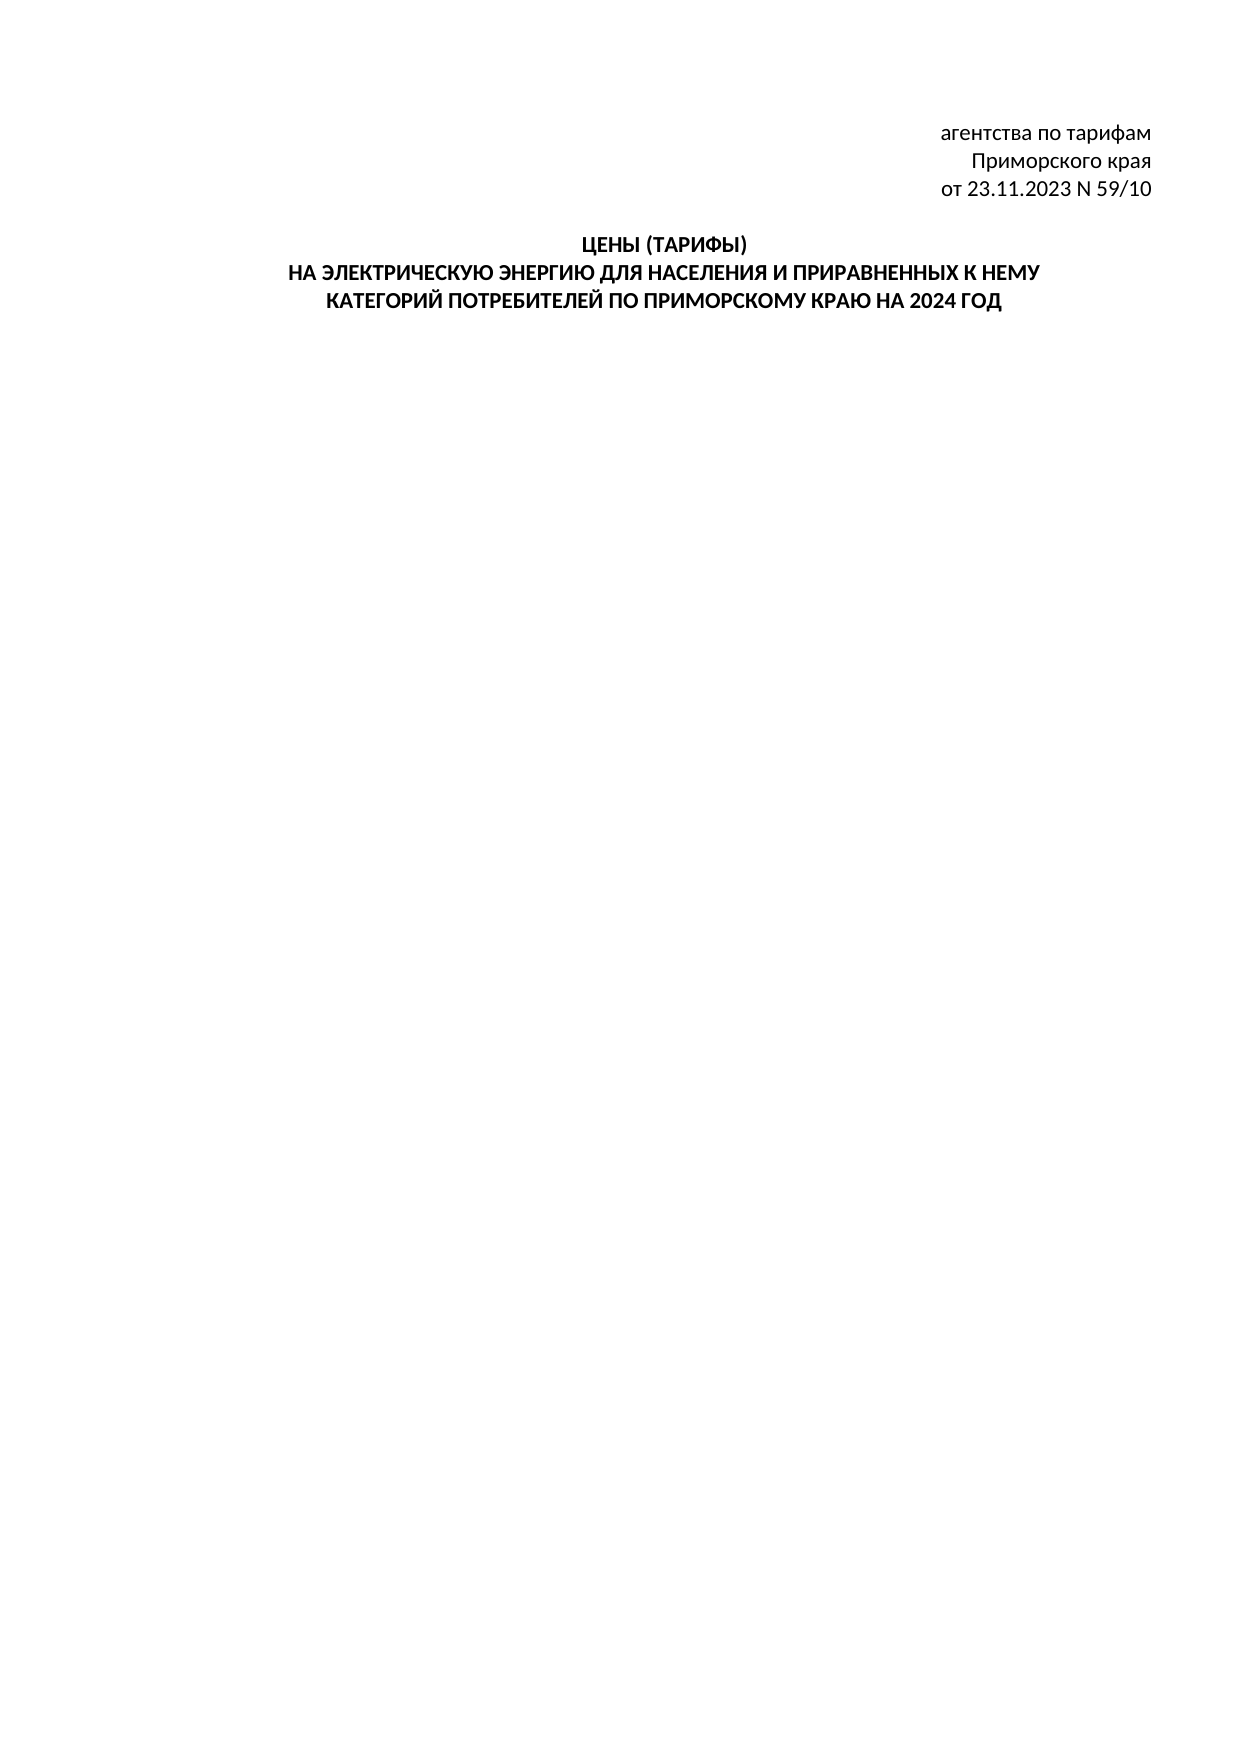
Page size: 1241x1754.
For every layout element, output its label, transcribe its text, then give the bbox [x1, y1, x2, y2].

text Приморского края [177, 146, 1152, 174]
title НА ЭЛЕКТРИЧЕСКУЮ ЭНЕРГИЮ ДЛЯ НАСЕЛЕНИЯ И ПРИРАВНЕННЫХ К НЕМУ [177, 258, 1152, 286]
text от 23.11.2023 N 59/10 [177, 174, 1152, 202]
title ЦЕНЫ (ТАРИФЫ) [177, 230, 1152, 258]
title КАТЕГОРИЙ ПОТРЕБИТЕЛЕЙ ПО ПРИМОРСКОМУ КРАЮ НА 2024 ГОД [177, 286, 1152, 314]
text агентства по тарифам [177, 118, 1152, 146]
